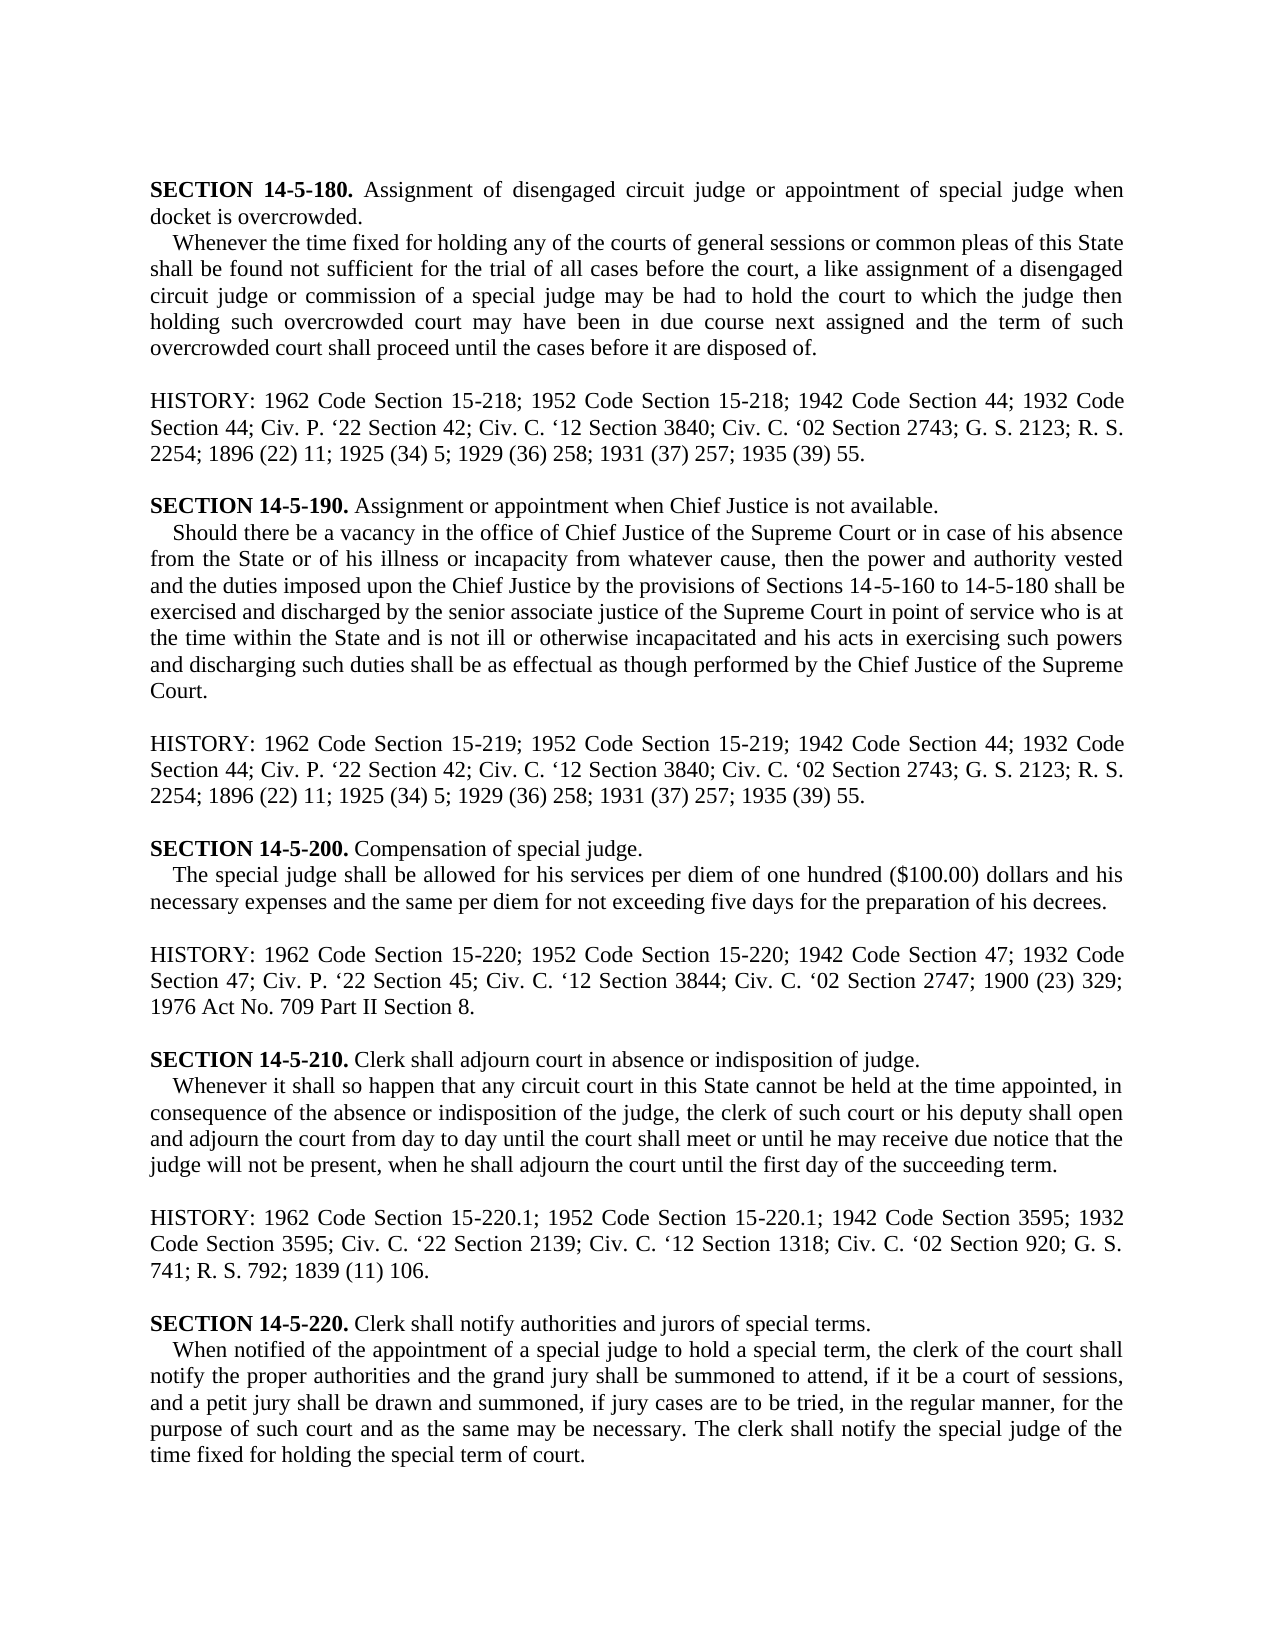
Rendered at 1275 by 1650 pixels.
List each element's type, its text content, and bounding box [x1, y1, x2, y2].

text The special judge shall be allowed for his services per diem of one hundred ($100.00) dollars and his necessary expenses and the same per diem for not exceeding five days for the preparation of his decrees. [150, 862, 1125, 914]
text SECTION 14-5-200. Compensation of special judge. [150, 835, 1125, 862]
text SECTION 14-5-180. Assignment of disengaged circuit judge or appointment of special judge when docket is overcrowded. [150, 176, 1125, 229]
text Should there be a vacancy in the office of Chief Justice of the Supreme Court or in case of his absence from the State or of his illness or incapacity from whatever cause, then the power and authority vested and the duties imposed upon the Chief Justice by the provisions of Sections 14-5-160 to 14-5-180 shall be exercised and discharged by the senior associate justice of the Supreme Court in point of service who is at the time within the State and is not ill or otherwise incapacitated and his acts in exercising such powers and discharging such duties shall be as effectual as though performed by the Chief Justice of the Supreme Court. [150, 519, 1125, 703]
text Whenever it shall so happen that any circuit court in this State cannot be held at the time appointed, in consequence of the absence or indisposition of the judge, the clerk of such court or his deputy shall open and adjourn the court from day to day until the court shall meet or until he may receive due notice that the judge will not be present, when he shall adjourn the court until the first day of the succeeding term. [150, 1072, 1125, 1178]
text HISTORY: 1962 Code Section 15-218; 1952 Code Section 15-218; 1942 Code Section 44; 1932 Code Section 44; Civ. P. ‘22 Section 42; Civ. C. ‘12 Section 3840; Civ. C. ‘02 Section 2743; G. S. 2123; R. S. 2254; 1896 (22) 11; 1925 (34) 5; 1929 (36) 258; 1931 (37) 257; 1935 (39) 55. [150, 387, 1125, 466]
text HISTORY: 1962 Code Section 15-220; 1952 Code Section 15-220; 1942 Code Section 47; 1932 Code Section 47; Civ. P. ‘22 Section 45; Civ. C. ‘12 Section 3844; Civ. C. ‘02 Section 2747; 1900 (23) 329; 1976 Act No. 709 Part II Section 8. [150, 941, 1125, 1020]
text SECTION 14-5-190. Assignment or appointment when Chief Justice is not available. [150, 493, 1125, 519]
text HISTORY: 1962 Code Section 15-219; 1952 Code Section 15-219; 1942 Code Section 44; 1932 Code Section 44; Civ. P. ‘22 Section 42; Civ. C. ‘12 Section 3840; Civ. C. ‘02 Section 2743; G. S. 2123; R. S. 2254; 1896 (22) 11; 1925 (34) 5; 1929 (36) 258; 1931 (37) 257; 1935 (39) 55. [150, 730, 1125, 809]
text SECTION 14-5-220. Clerk shall notify authorities and jurors of special terms. [150, 1309, 1125, 1336]
text HISTORY: 1962 Code Section 15-220.1; 1952 Code Section 15-220.1; 1942 Code Section 3595; 1932 Code Section 3595; Civ. C. ‘22 Section 2139; Civ. C. ‘12 Section 1318; Civ. C. ‘02 Section 920; G. S. 741; R. S. 792; 1839 (11) 106. [150, 1204, 1125, 1283]
text Whenever the time fixed for holding any of the courts of general sessions or common pleas of this State shall be found not sufficient for the trial of all cases before the court, a like assignment of a disengaged circuit judge or commission of a special judge may be had to hold the court to which the judge then holding such overcrowded court may have been in due course next assigned and the term of such overcrowded court shall proceed until the cases before it are disposed of. [150, 229, 1125, 361]
text When notified of the appointment of a special judge to hold a special term, the clerk of the court shall notify the proper authorities and the grand jury shall be summoned to attend, if it be a court of sessions, and a petit jury shall be drawn and summoned, if jury cases are to be tried, in the regular manner, for the purpose of such court and as the same may be necessary. The clerk shall notify the special judge of the time fixed for holding the special term of court. [150, 1336, 1125, 1468]
text SECTION 14-5-210. Clerk shall adjourn court in absence or indisposition of judge. [150, 1046, 1125, 1072]
